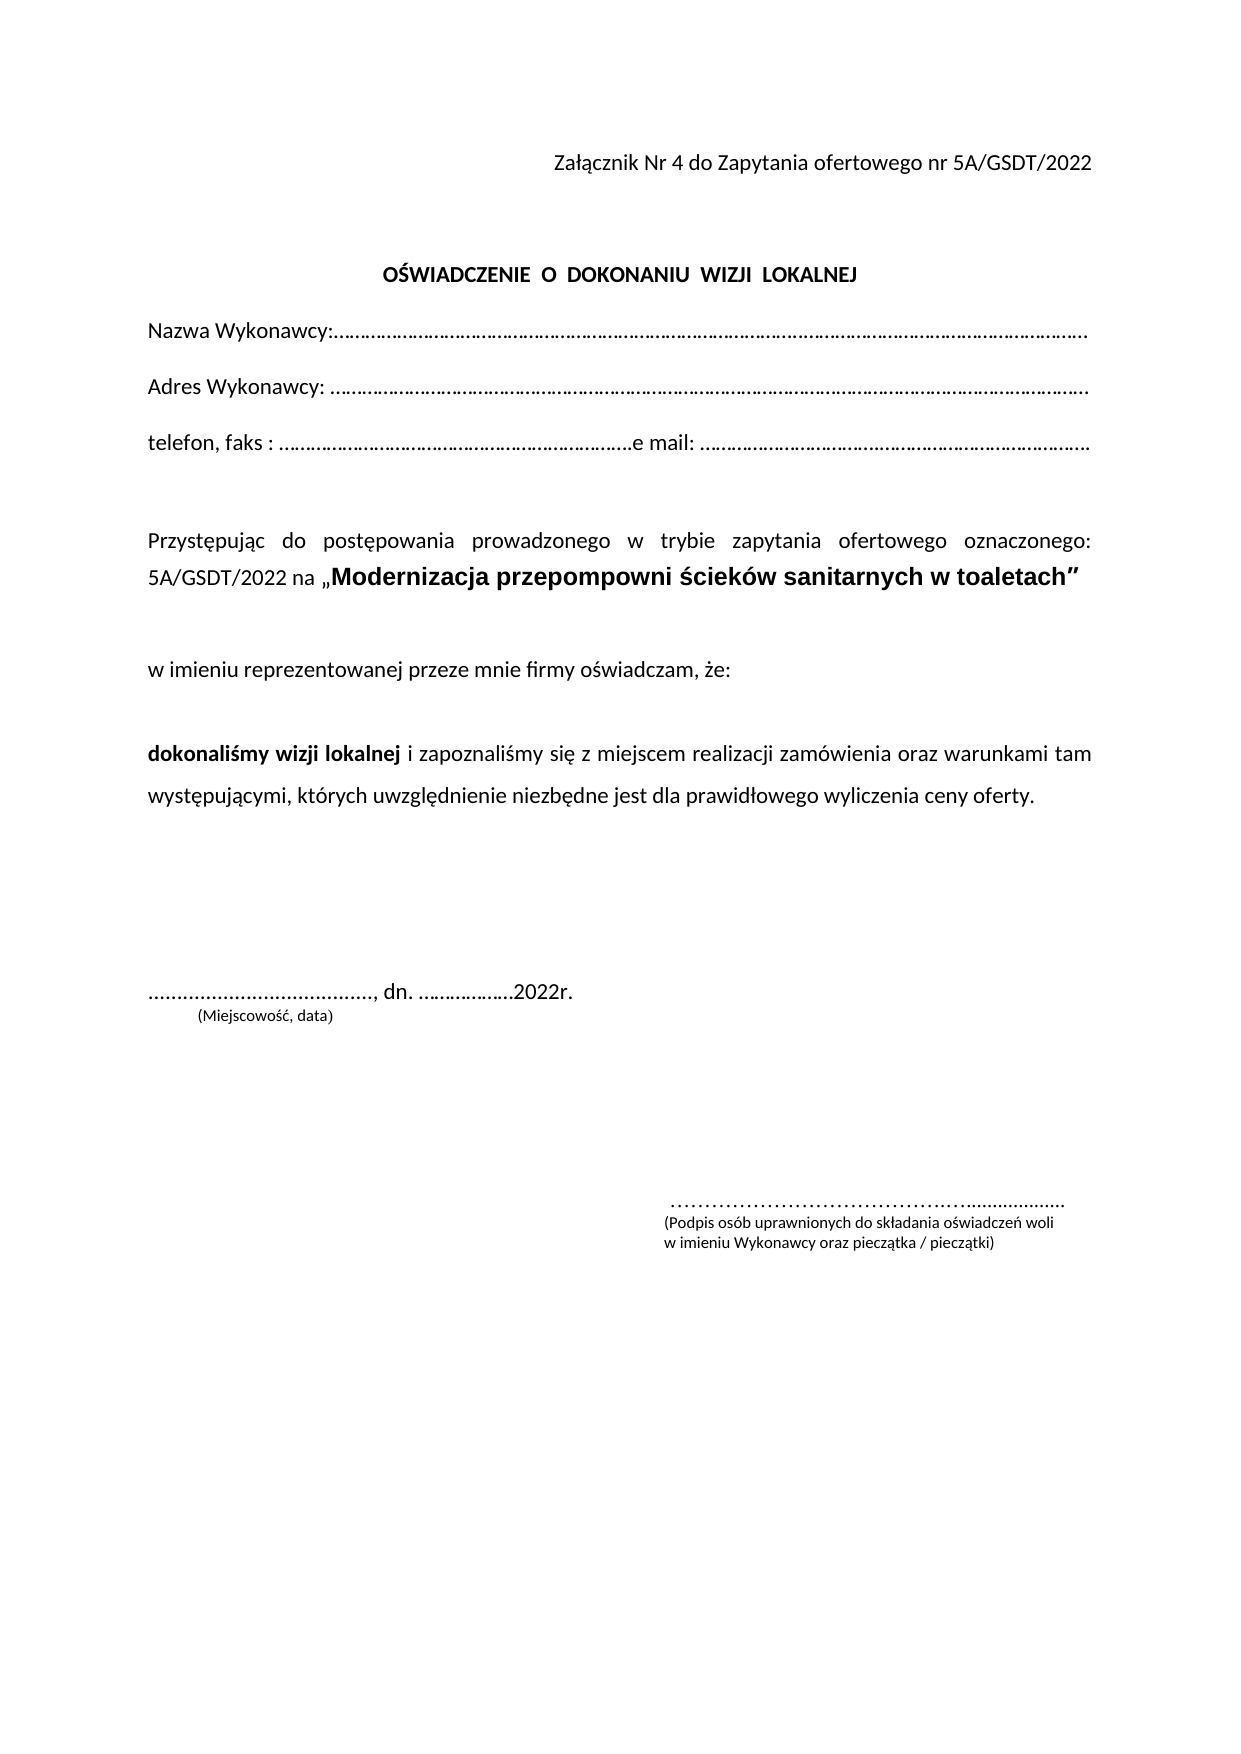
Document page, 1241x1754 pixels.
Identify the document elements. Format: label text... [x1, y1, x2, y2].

text telefon, faks : ………………………………………………………….e mail: …………………………….…………………………………. [148, 428, 1093, 456]
text OŚWIADCZENIE O DOKONANIU WIZJI LOKALNEJ [148, 260, 1093, 288]
text w imieniu reprezentowanej przeze mnie firmy oświadczam, że: [148, 655, 1093, 683]
text Nazwa Wykonawcy:……………………………………………………………………………..……………………………………………… [148, 316, 1093, 344]
text (Podpis osób uprawnionych do składania oświadczeń woli w imieniu Wykonawcy oraz pieczątka / pieczątki) [664, 1212, 1093, 1252]
text Adres Wykonawcy: ……………………………………………………………………………………………………………………………… [148, 372, 1093, 400]
text ......................................., dn. ………………2022r. [148, 977, 1093, 1005]
text dokonaliśmy wizji lokalnej i zapoznaliśmy się z miejscem realizacji zamówienia oraz warunkami tam występującymi, których uwzględnienie niezbędne jest dla prawidłowego wyliczenia ceny oferty. [148, 739, 1093, 809]
text Przystępując do postępowania prowadzonego w trybie zapytania ofertowego oznaczonego: 5A/GSDT/2022 na „Modernizacja przepompowni ścieków sanitarnych w toaletach” [148, 526, 1093, 593]
text (Miejscowość, data) [148, 1005, 1093, 1026]
text ………………………………….…................... [590, 1188, 1093, 1212]
text Załącznik Nr 4 do Zapytania ofertowego nr 5A/GSDT/2022 [148, 148, 1093, 176]
